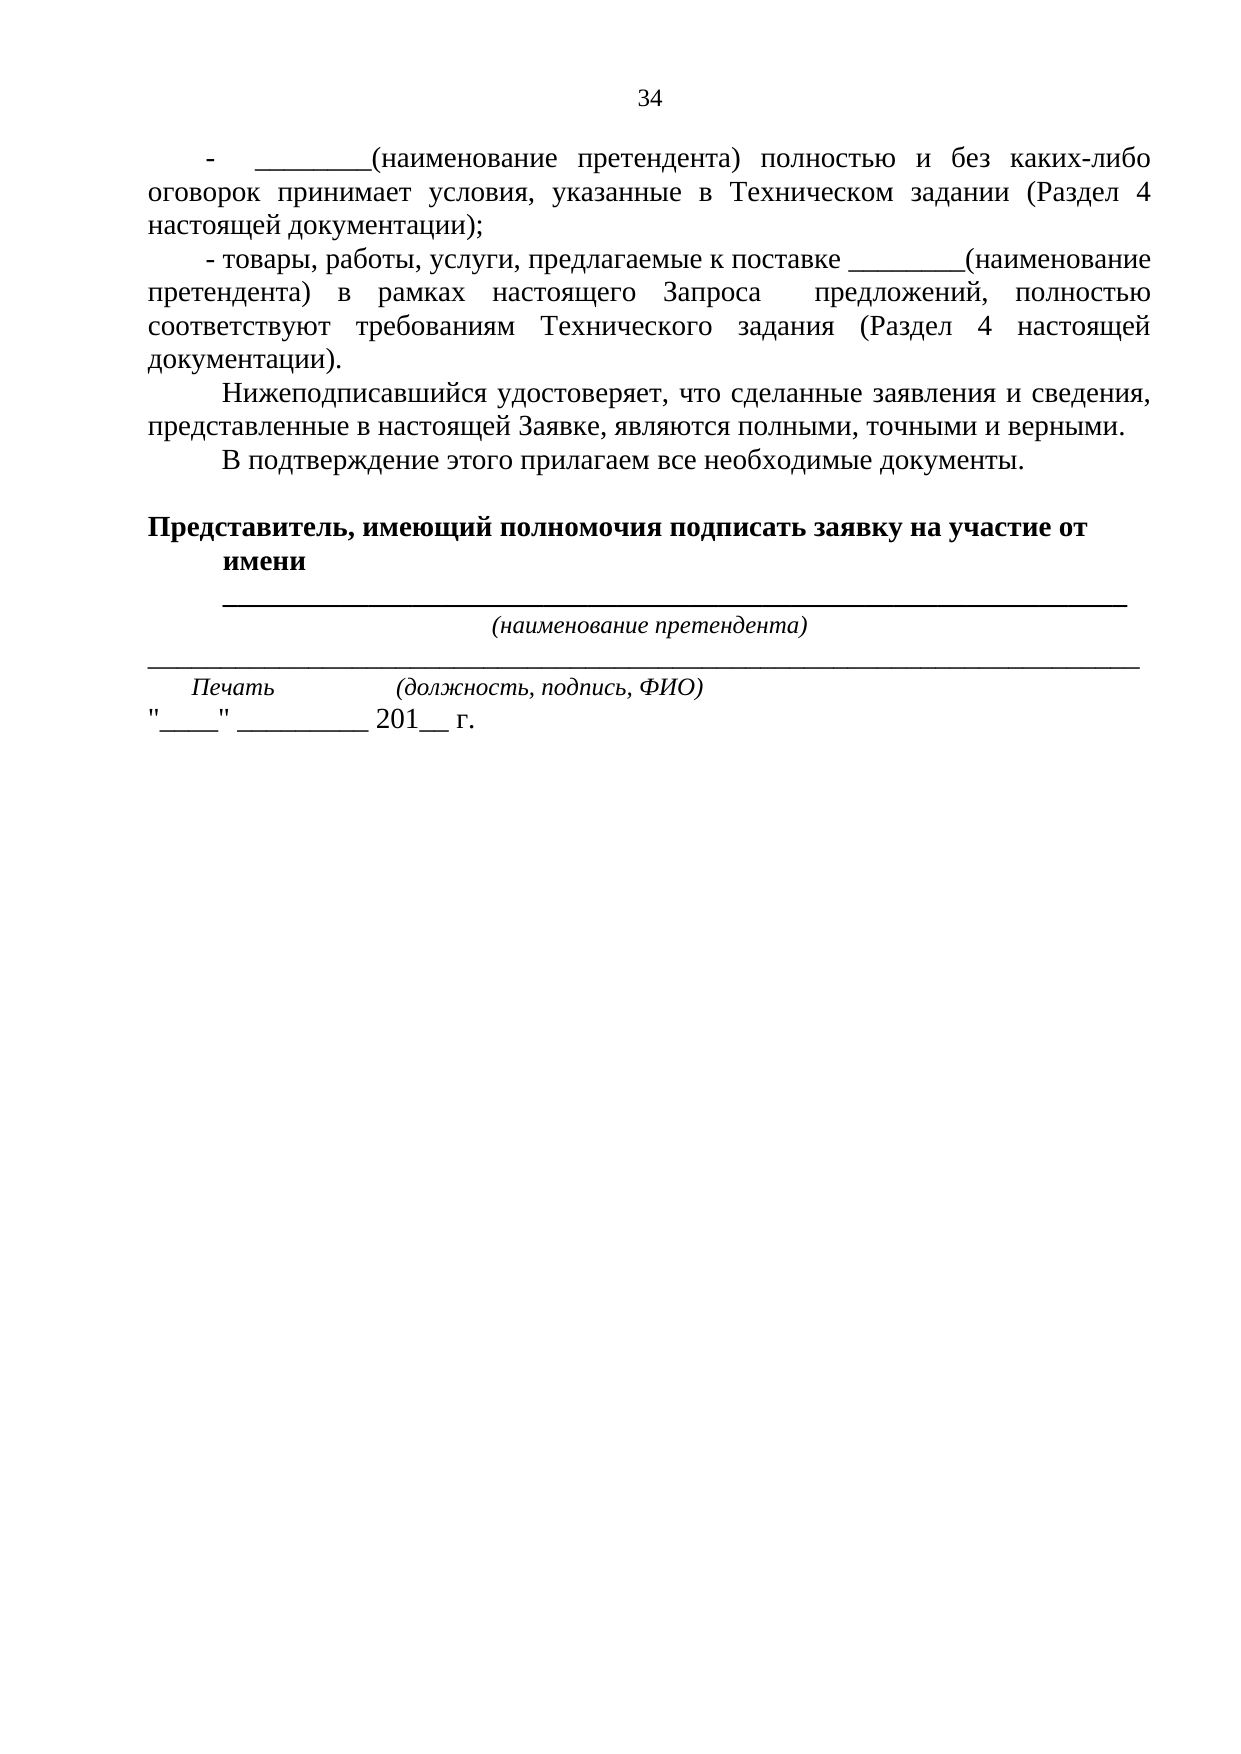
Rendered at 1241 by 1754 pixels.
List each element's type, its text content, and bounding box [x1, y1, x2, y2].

text В подтверждение этого прилагаем все необходимые документы. [148, 442, 1152, 476]
text (наименование претендента) [148, 610, 1152, 638]
text - товары, работы, услуги, предлагаемые к поставке ________(наименование претендента) в рамках настоящего Запроса предложений, полностью соответствуют требованиям Технического задания (Раздел 4 настоящей документации). [148, 241, 1152, 375]
text - ________(наименование претендента) полностью и без каких-либо оговорок принимает условия, указанные в Техническом задании (Раздел 4 настоящей документации); [148, 140, 1152, 241]
text "____" _________ 201__ г. [148, 701, 1152, 734]
text ____________________________________________________________________ [148, 638, 1152, 672]
text Нижеподписавшийся удостоверяет, что сделанные заявления и сведения, представленные в настоящей Заявке, являются полными, точными и верными. [148, 375, 1152, 442]
subtitle Представитель, имеющий полномочия подписать заявку на участие от имени ______________________________________________________________ [148, 509, 1152, 610]
text Печать (должность, подпись, ФИО) [148, 672, 1152, 701]
